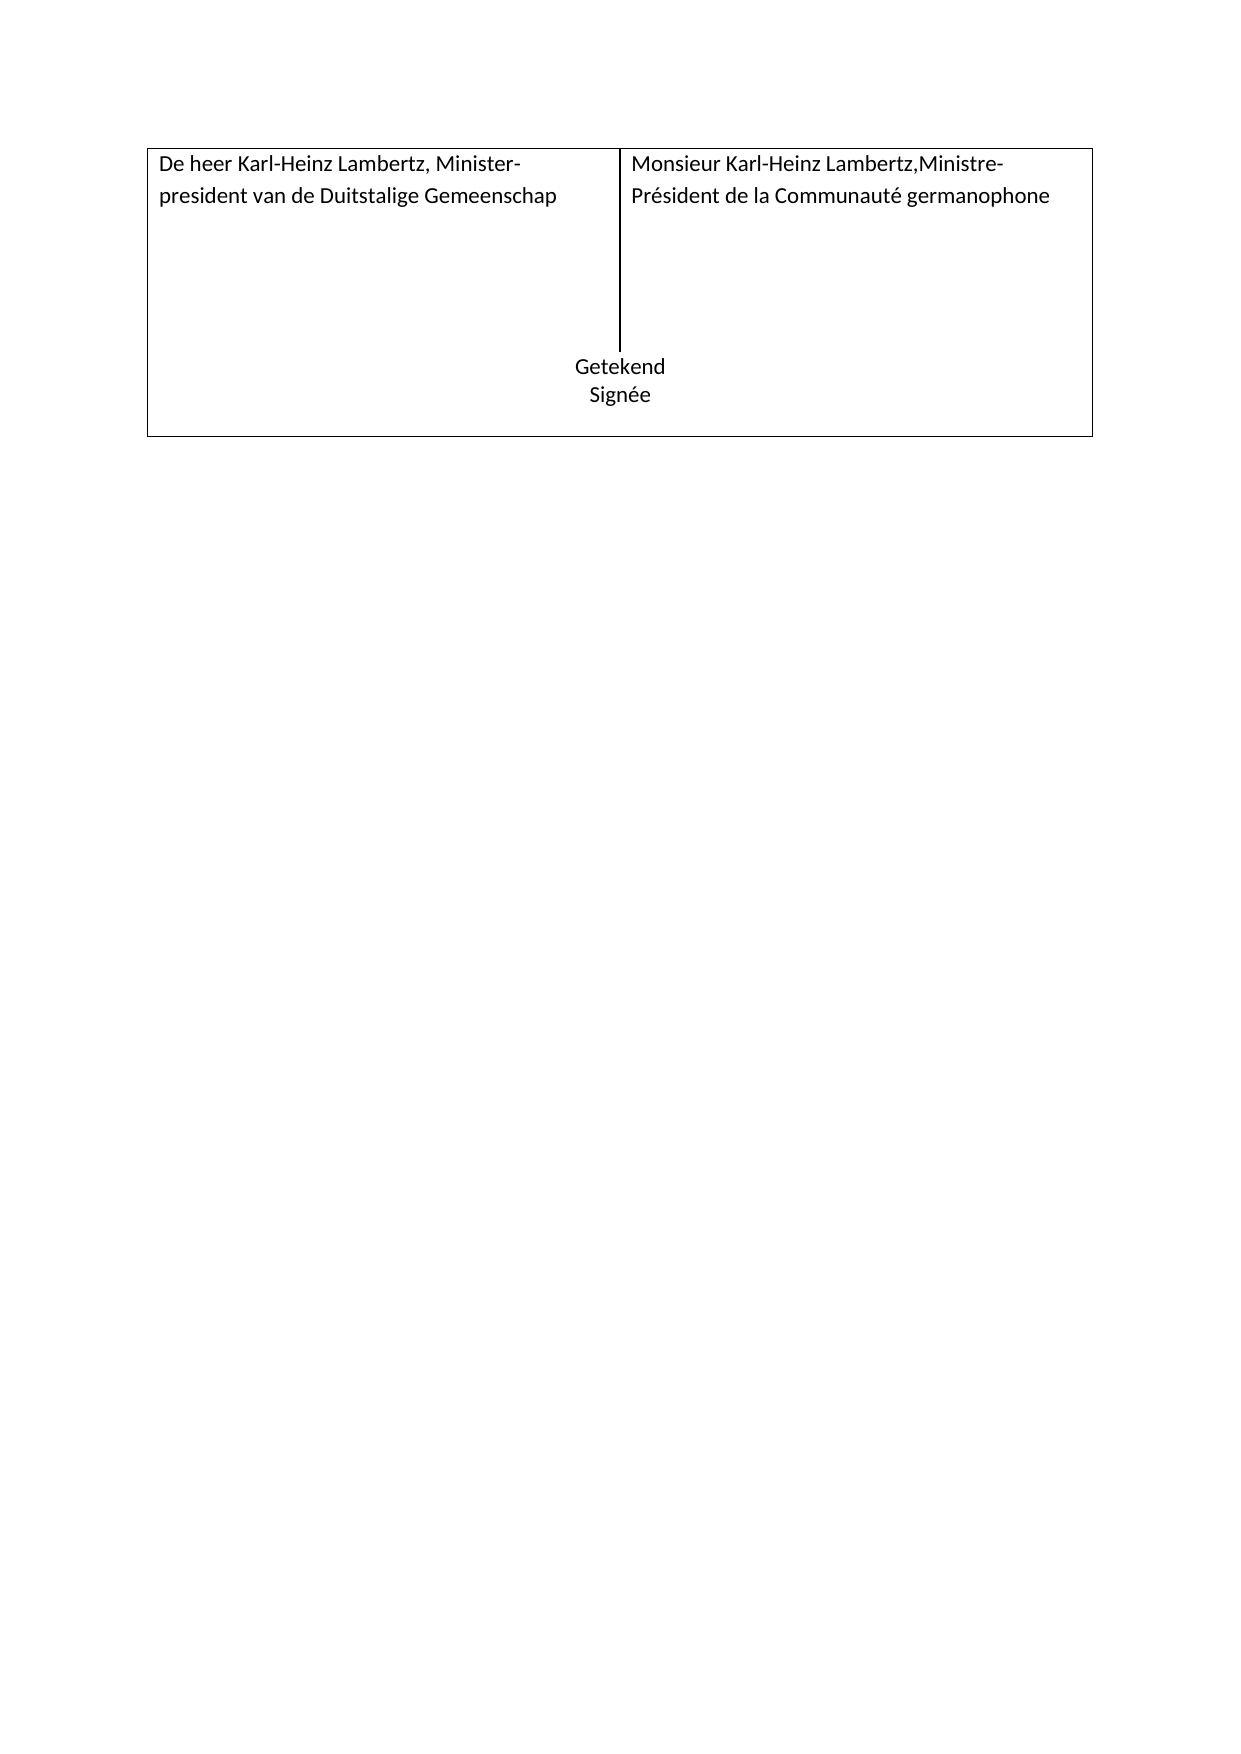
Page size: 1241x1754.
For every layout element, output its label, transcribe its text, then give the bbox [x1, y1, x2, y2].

table_cell De heer Karl-Heinz Lambertz, Minister-president van de Duitstalige Gemeenschap [148, 149, 619, 352]
table_cell Getekend Signée [148, 352, 1092, 436]
table_cell Monsieur Karl-Heinz Lambertz,Ministre-Président de la Communauté germanophone [621, 149, 1092, 352]
